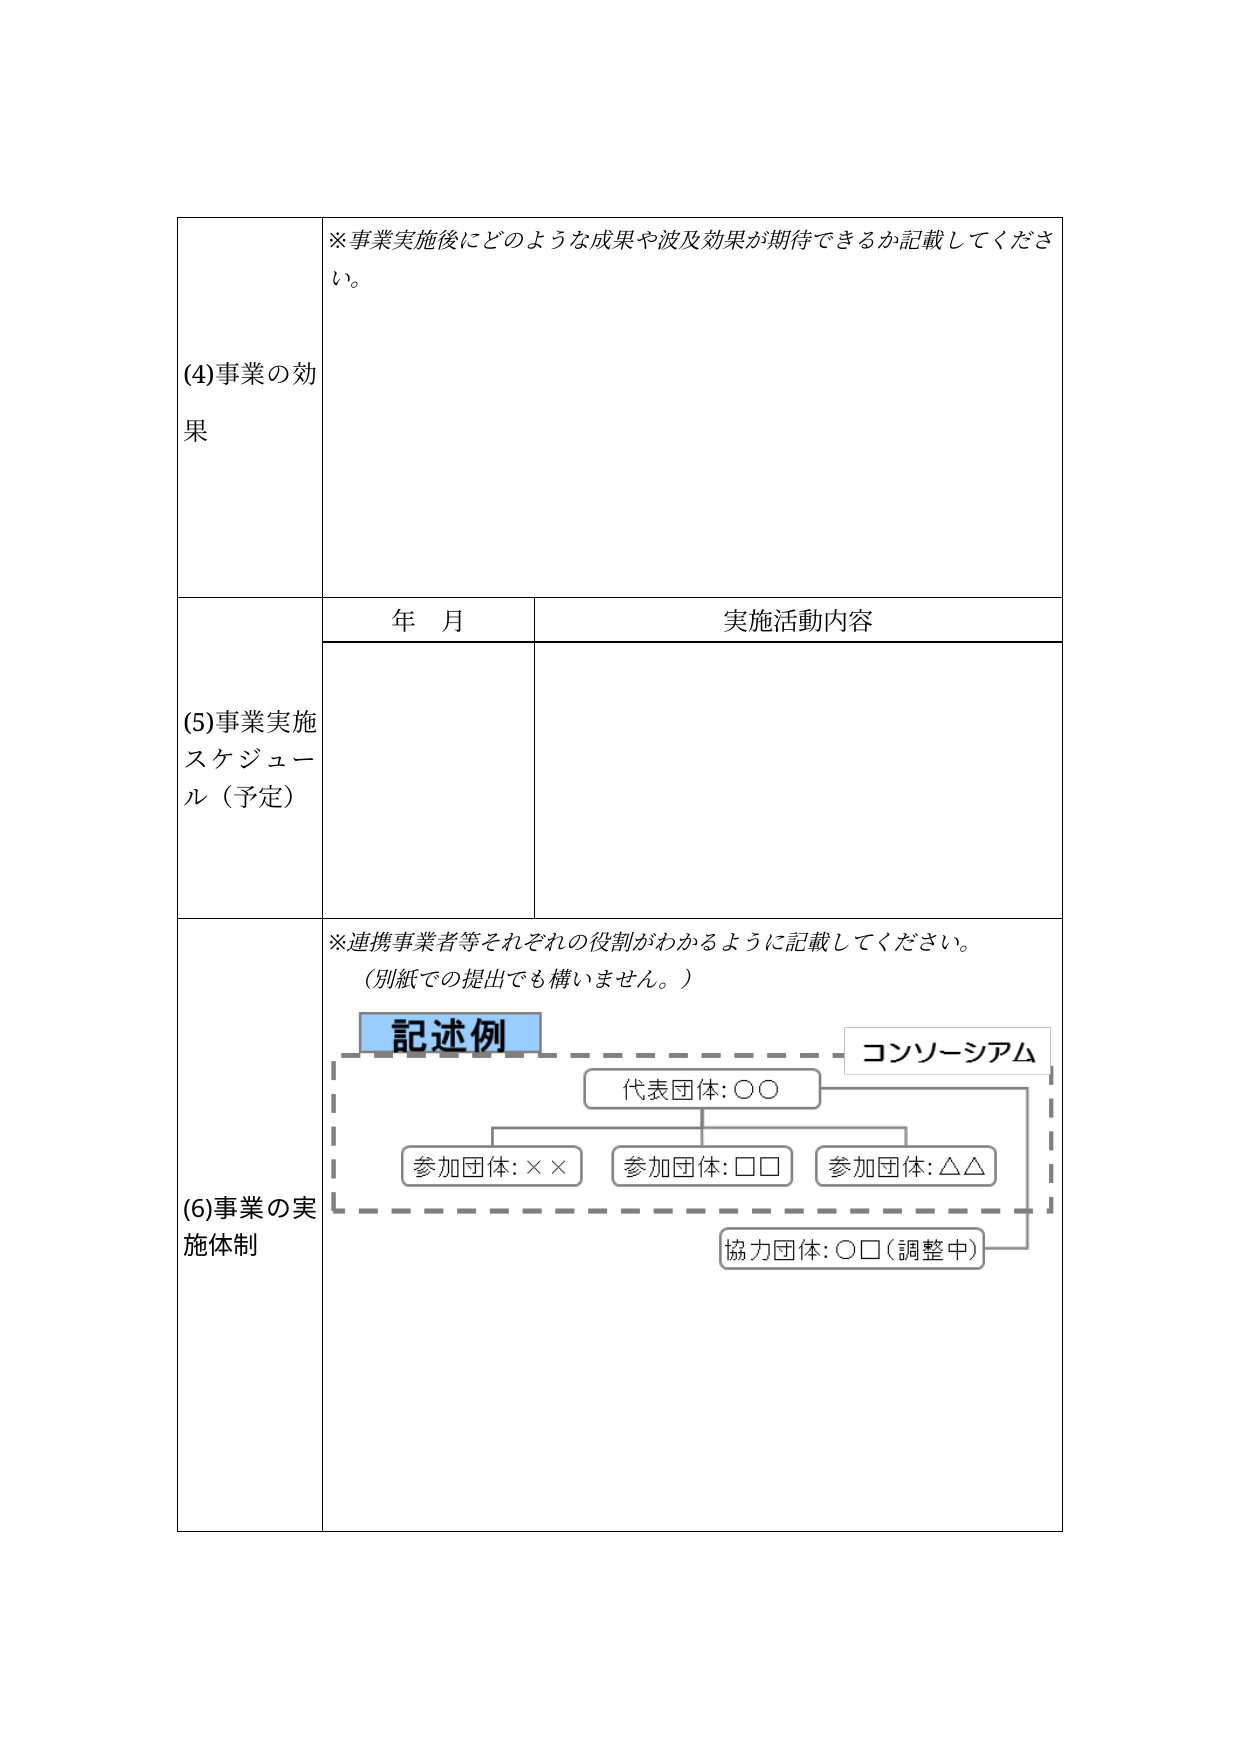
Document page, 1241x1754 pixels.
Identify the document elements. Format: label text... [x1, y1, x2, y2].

table_cell [535, 643, 1062, 918]
table_cell (6)事業の実施体制 [178, 919, 322, 1531]
table_cell 年 月 [323, 598, 534, 641]
table_cell [323, 643, 534, 918]
table_header ※事業実施後にどのような成果や波及効果が期待できるか記載してください。 [323, 218, 1062, 597]
table_header (4)事業の効果 [178, 218, 322, 597]
table_cell ※連携事業者等それぞれの役割がわかるように記載してください。 （別紙での提出でも構いません。） [323, 919, 1062, 1531]
picture [331, 997, 1054, 1279]
table_cell 実施活動内容 [535, 598, 1062, 641]
table_cell (5)事業実施スケジュール（予定） [178, 598, 322, 918]
